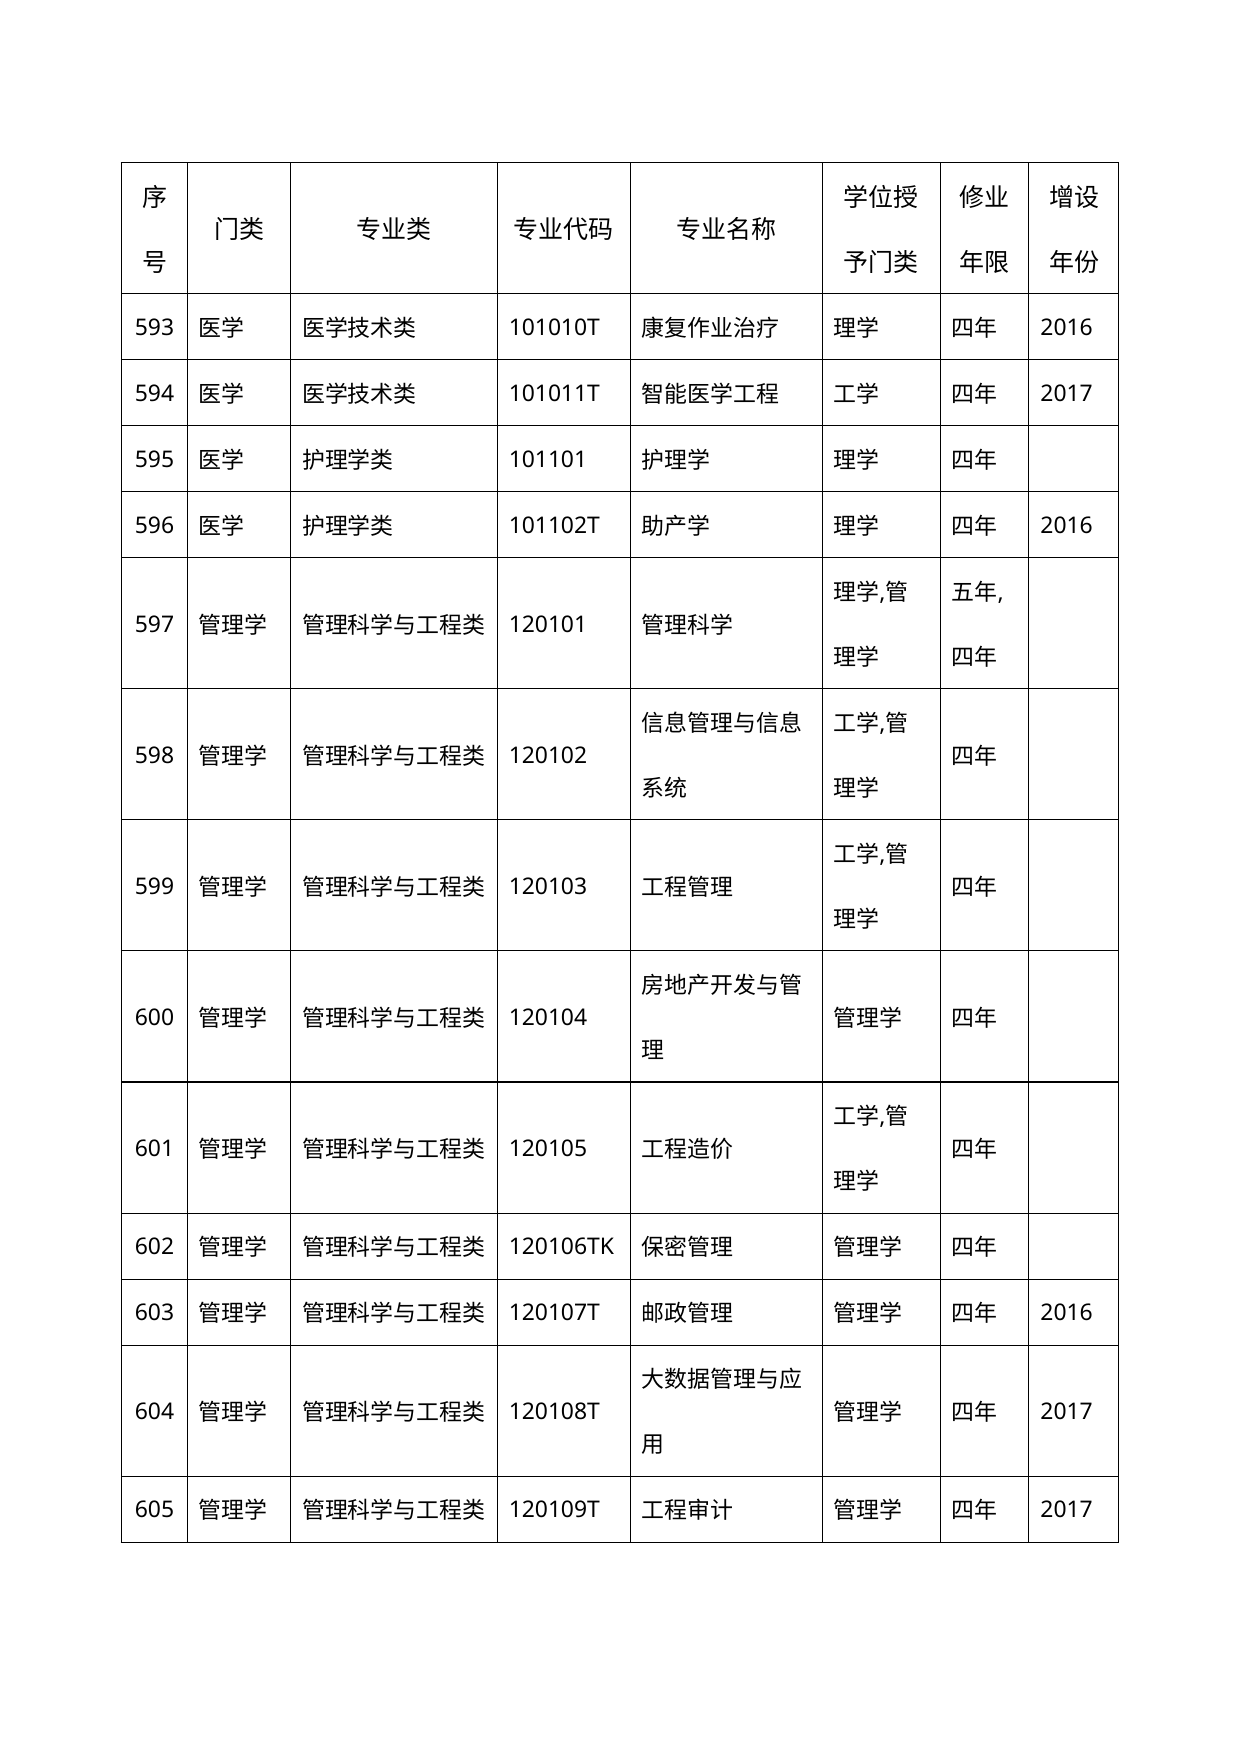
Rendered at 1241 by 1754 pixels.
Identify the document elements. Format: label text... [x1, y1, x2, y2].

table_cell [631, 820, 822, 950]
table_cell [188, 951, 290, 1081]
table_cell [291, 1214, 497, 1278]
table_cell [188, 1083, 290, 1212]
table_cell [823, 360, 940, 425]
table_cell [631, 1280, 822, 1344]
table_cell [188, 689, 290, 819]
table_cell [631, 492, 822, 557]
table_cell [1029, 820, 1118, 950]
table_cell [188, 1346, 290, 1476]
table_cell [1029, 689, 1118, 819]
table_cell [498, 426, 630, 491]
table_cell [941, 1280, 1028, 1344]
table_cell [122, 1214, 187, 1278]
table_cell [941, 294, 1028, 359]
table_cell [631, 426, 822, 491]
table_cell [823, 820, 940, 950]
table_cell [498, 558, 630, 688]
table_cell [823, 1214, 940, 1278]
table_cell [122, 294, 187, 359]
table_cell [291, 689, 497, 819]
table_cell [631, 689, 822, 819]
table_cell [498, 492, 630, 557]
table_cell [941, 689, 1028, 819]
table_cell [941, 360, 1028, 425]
table_header 专业名称 [631, 163, 822, 293]
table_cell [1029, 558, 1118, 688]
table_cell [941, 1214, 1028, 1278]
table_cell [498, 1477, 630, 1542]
table_header 专业类 [291, 163, 497, 293]
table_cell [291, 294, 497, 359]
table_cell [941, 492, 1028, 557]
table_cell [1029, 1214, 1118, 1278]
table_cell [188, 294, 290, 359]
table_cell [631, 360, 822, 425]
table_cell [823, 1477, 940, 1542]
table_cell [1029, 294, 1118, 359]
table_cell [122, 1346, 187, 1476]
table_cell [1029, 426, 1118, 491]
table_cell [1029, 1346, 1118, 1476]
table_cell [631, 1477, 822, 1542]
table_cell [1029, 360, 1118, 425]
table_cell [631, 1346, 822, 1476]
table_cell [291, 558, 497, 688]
table_header 门类 [188, 163, 290, 293]
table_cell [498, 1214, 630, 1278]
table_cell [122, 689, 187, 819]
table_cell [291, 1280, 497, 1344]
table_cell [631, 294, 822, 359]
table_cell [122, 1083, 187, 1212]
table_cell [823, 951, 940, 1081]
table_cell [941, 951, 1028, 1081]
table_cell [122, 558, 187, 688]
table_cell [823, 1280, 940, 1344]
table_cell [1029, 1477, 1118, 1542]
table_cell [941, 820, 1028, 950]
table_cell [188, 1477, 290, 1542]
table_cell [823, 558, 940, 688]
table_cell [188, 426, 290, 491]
table_header 序号 [122, 163, 187, 293]
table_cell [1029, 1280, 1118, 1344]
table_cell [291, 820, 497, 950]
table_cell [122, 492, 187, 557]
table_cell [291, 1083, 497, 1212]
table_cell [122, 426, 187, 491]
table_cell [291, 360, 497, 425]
table_header 学位授予门类 [823, 163, 940, 293]
table_header 专业代码 [498, 163, 630, 293]
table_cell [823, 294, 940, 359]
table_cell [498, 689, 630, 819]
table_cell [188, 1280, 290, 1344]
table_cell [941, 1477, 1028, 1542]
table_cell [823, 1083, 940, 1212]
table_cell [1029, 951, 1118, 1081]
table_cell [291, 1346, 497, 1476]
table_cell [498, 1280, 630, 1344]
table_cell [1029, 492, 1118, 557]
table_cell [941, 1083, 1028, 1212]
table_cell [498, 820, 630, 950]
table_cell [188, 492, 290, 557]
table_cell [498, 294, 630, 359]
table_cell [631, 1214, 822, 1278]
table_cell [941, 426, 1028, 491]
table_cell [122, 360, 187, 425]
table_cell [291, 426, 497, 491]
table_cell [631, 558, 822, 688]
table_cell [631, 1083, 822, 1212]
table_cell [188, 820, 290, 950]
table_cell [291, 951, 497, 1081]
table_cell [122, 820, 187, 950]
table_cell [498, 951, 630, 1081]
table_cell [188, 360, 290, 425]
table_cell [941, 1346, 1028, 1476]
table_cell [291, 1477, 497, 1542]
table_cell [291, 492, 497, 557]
table_header 增设年份 [1029, 163, 1118, 293]
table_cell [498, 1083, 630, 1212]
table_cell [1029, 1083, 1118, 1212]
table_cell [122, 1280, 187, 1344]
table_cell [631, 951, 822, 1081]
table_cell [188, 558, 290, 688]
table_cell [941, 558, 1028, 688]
table_header 修业年限 [941, 163, 1028, 293]
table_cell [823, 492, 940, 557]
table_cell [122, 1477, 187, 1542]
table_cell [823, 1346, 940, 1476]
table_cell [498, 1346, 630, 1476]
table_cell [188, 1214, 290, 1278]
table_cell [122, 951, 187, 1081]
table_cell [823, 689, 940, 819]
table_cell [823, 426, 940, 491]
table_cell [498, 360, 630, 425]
